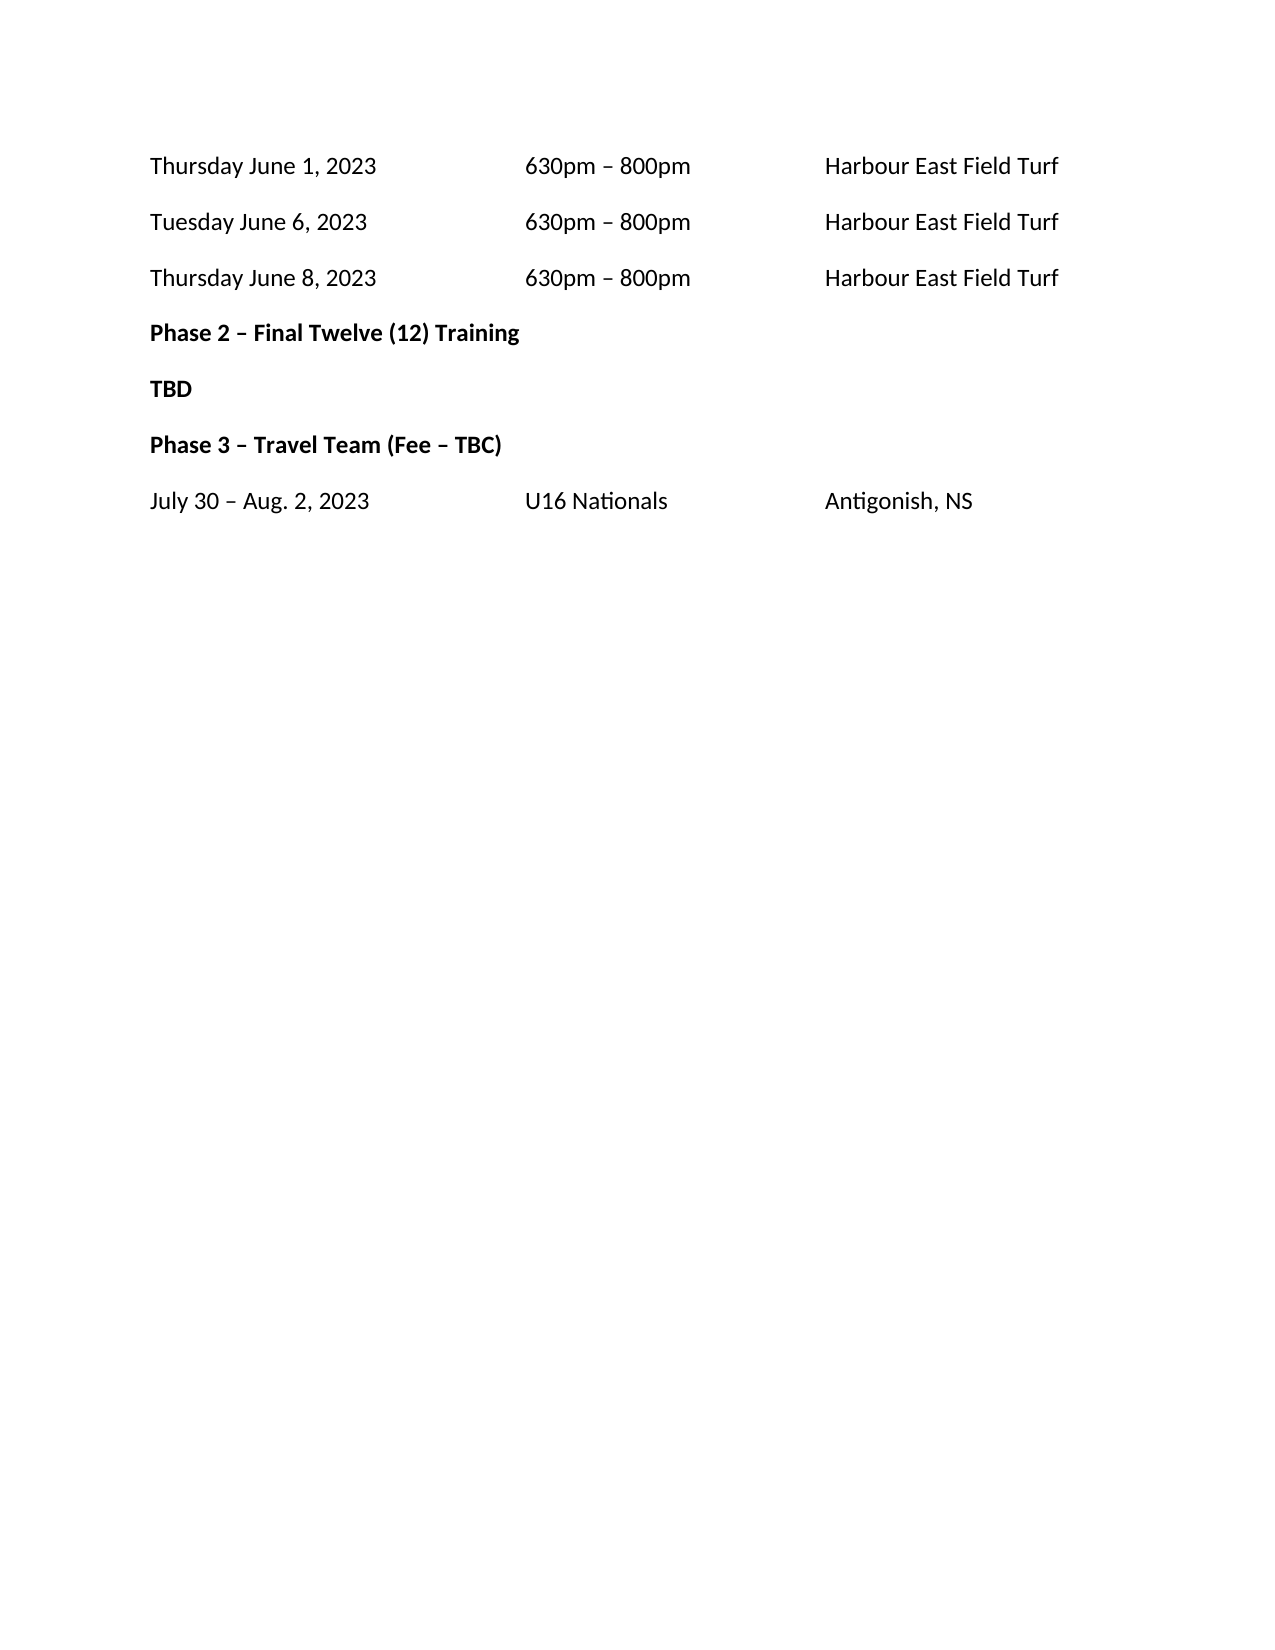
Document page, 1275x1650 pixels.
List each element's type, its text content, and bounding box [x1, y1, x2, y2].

text Thursday June 1, 2023 630pm – 800pm Harbour East Field Turf [150, 150, 1125, 181]
text TBD [150, 373, 1125, 404]
text July 30 – Aug. 2, 2023 U16 Nationals Antigonish, NS [150, 485, 1125, 516]
text Phase 2 – Final Twelve (12) Training [150, 317, 1125, 348]
text Phase 3 – Travel Team (Fee – TBC) [150, 429, 1125, 460]
text Thursday June 8, 2023 630pm – 800pm Harbour East Field Turf [150, 262, 1125, 292]
text Tuesday June 6, 2023 630pm – 800pm Harbour East Field Turf [150, 206, 1125, 236]
